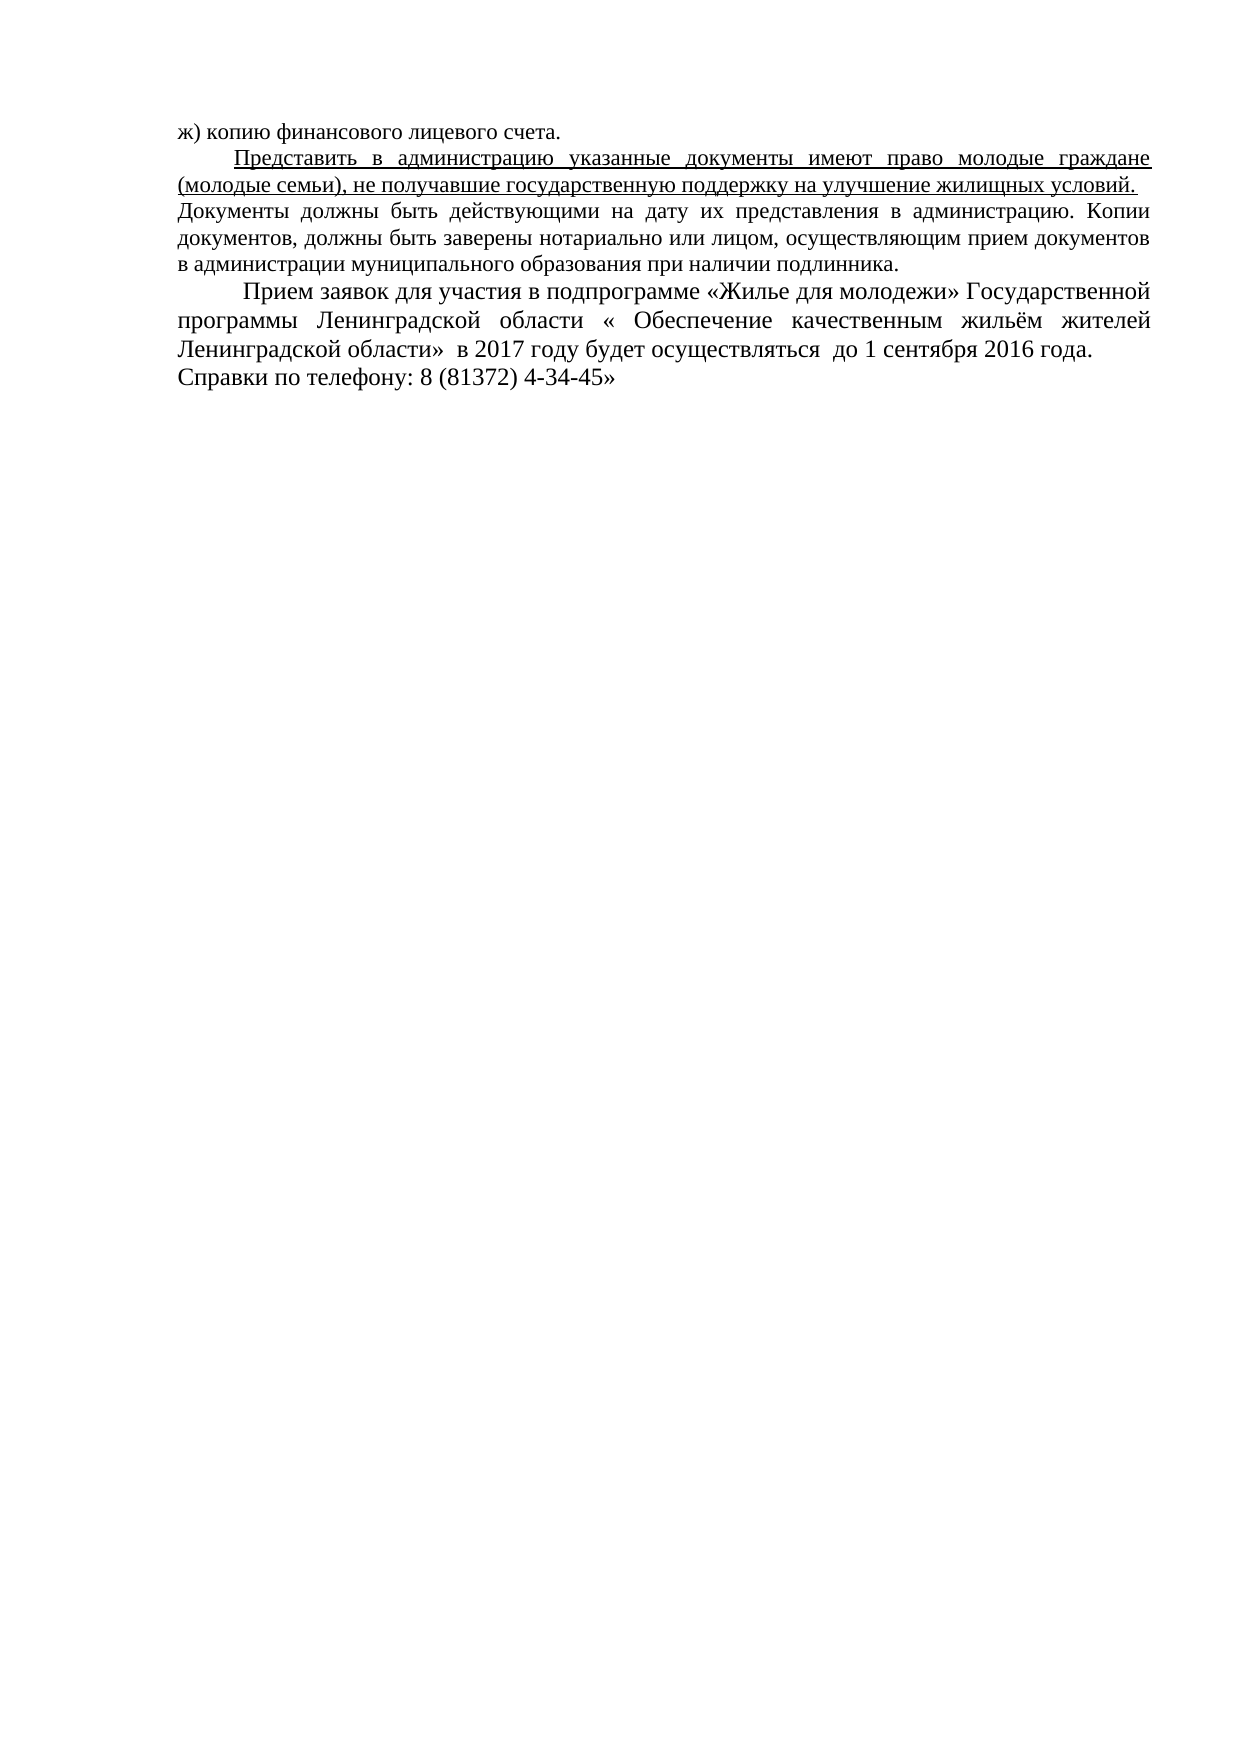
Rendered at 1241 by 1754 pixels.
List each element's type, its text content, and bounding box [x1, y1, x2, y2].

text Прием заявок для участия в подпрограмме «Жилье для молодежи» Государственной программы Ленинградской области « Обеспечение качественным жильём жителей Ленинградской области» в 2017 году будет осуществляться до 1 сентября 2016 года. [177, 276, 1152, 362]
text Представить в администрацию указанные документы имеют право молодые граждане (молодые семьи), не получавшие государственную поддержку на улучшение жилищных условий. [177, 144, 1152, 197]
text ж) копию финансового лицевого счета. [177, 118, 1152, 144]
text Справки по телефону: 8 (81372) 4-34-45» [177, 362, 1152, 391]
text Документы должны быть действующими на дату их представления в администрацию. Копии документов, должны быть заверены нотариально или лицом, осуществляющим прием документов в администрации муниципального образования при наличии подлинника. [177, 197, 1152, 276]
